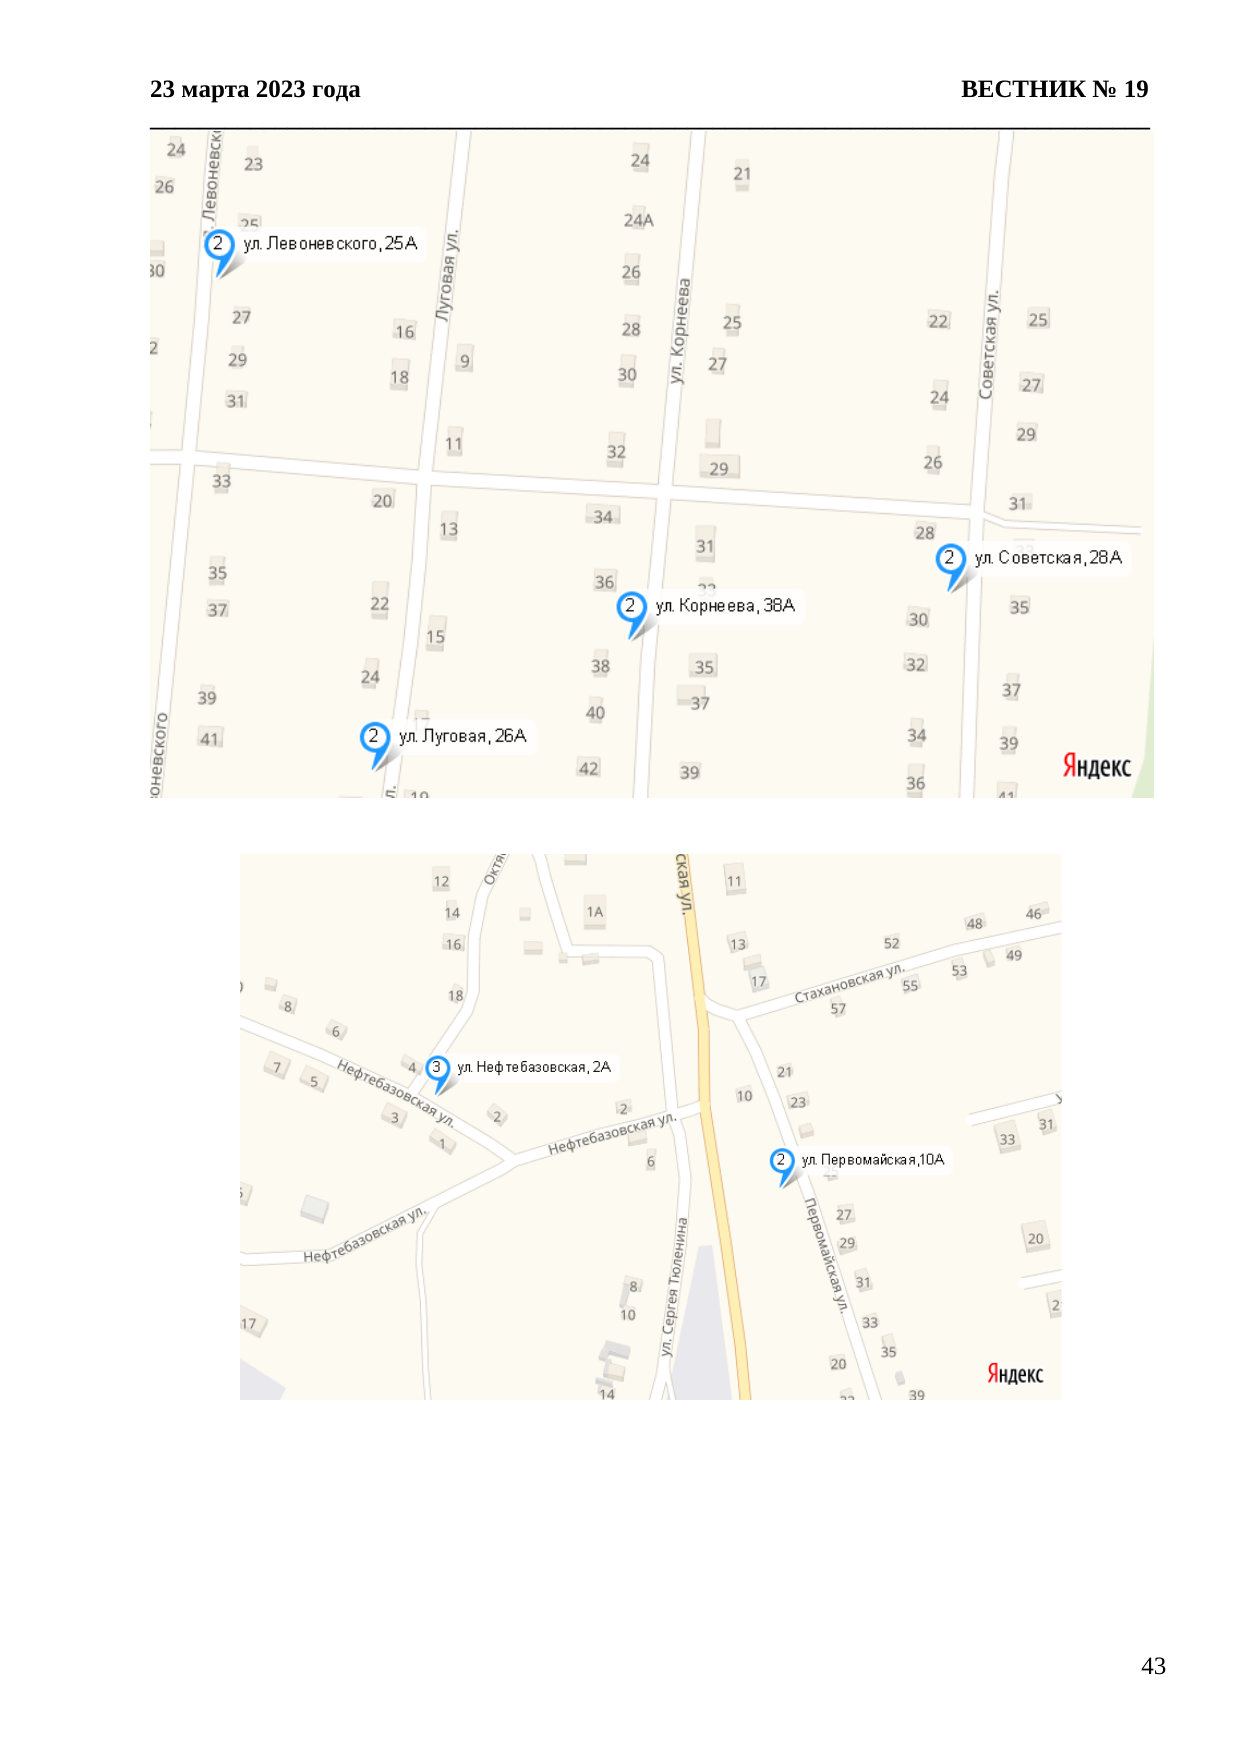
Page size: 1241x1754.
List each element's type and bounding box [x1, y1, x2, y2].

picture [240, 854, 1062, 1400]
picture [150, 131, 1154, 798]
